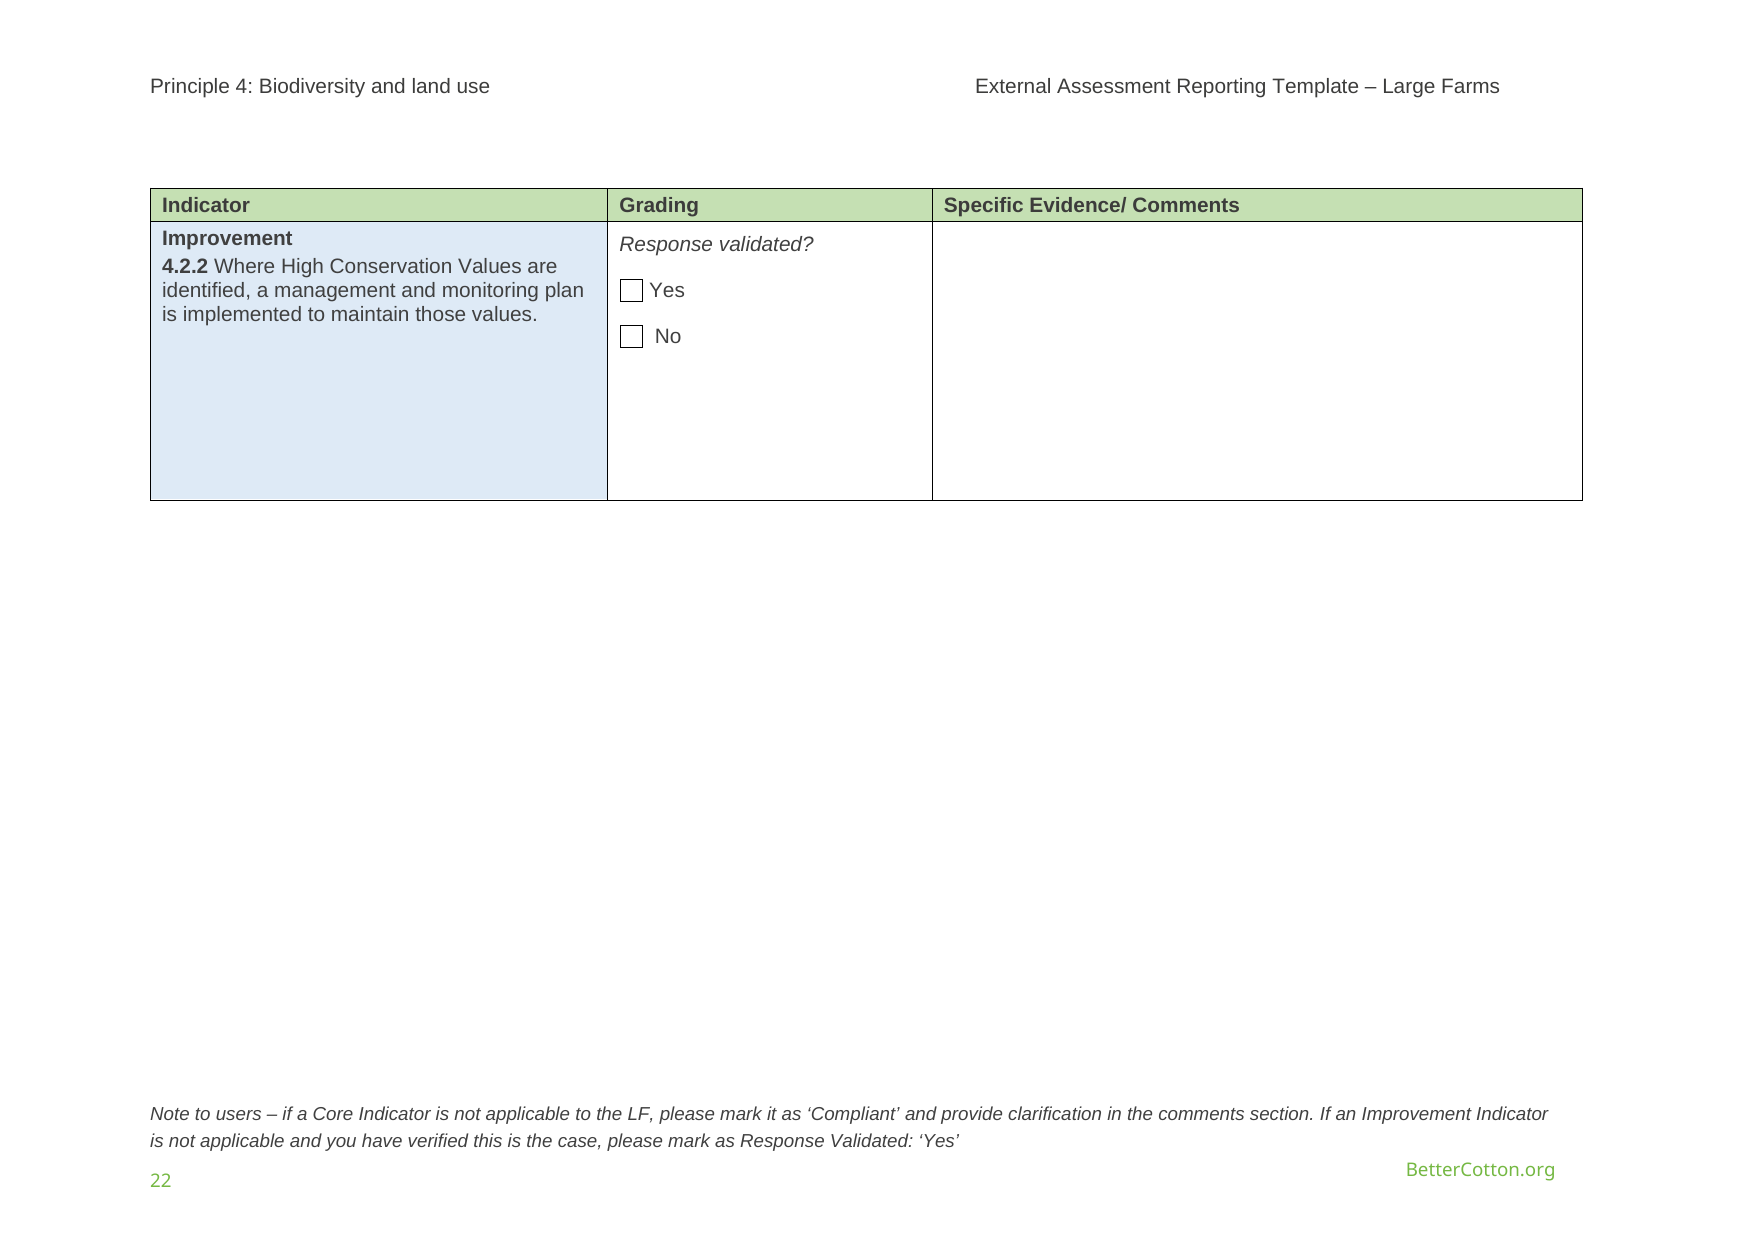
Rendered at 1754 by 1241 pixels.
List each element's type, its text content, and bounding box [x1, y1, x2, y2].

table_cell [933, 222, 1582, 499]
table_cell Response validated? Yes No [608, 222, 932, 499]
table_header Indicator [151, 189, 607, 221]
table_header Grading [608, 189, 932, 221]
table_header Specific Evidence/ Comments [933, 189, 1582, 221]
table_cell Improvement 4.2.2 Where High Conservation Values are identified, a management and monitoring plan is implemented to maintain those values. [151, 222, 607, 499]
